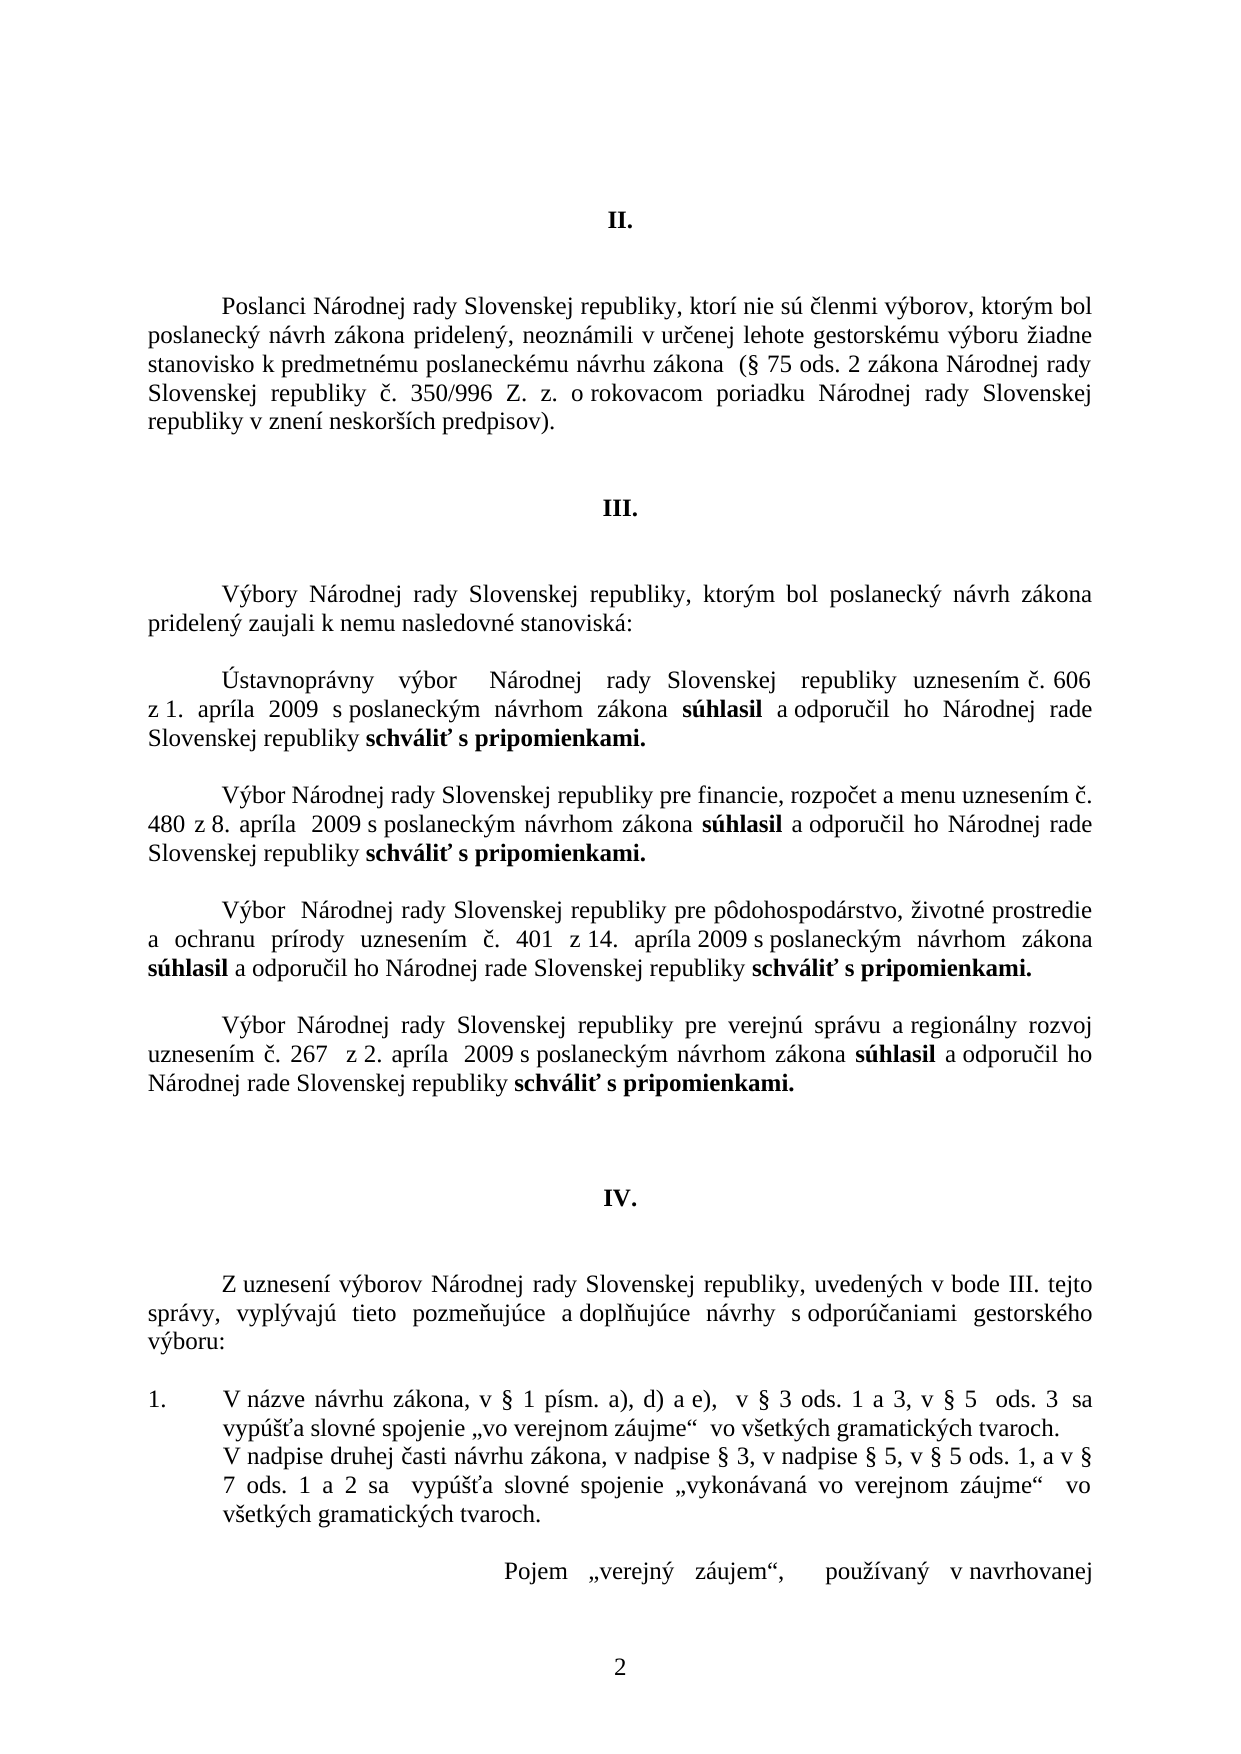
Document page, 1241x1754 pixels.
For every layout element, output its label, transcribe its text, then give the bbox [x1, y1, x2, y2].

text Výbor Národnej rady Slovenskej republiky pre verejnú správu a regionálny rozvoj uznesením č. 267 z 2. apríla 2009 s poslaneckým návrhom zákona súhlasil a odporučil ho Národnej rade Slovenskej republiky schváliť s pripomienkami. [148, 1010, 1093, 1096]
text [504, 1556, 1093, 1585]
text Výbor Národnej rady Slovenskej republiky pre financie, rozpočet a menu uznesením č. 480 z 8. apríla 2009 s poslaneckým návrhom zákona súhlasil a odporučil ho Národnej rade Slovenskej republiky schváliť s pripomienkami. [148, 780, 1093, 866]
text II. [148, 205, 1093, 234]
text Ústavnoprávny výbor Národnej rady Slovenskej republiky uznesením č. 606 z 1. apríla 2009 s poslaneckým návrhom zákona súhlasil a odporučil ho Národnej rade Slovenskej republiky schváliť s pripomienkami. [148, 665, 1093, 751]
text 1. V názve návrhu zákona, v § 1 písm. a), d) a e), v § 3 ods. 3, v § 5 ods. 3 sa vypúšťa slovné spojenie „vo verejnom záujme“ vo všetkých gramatických tvaroch. [148, 1384, 1093, 1441]
text Výbory Národnej rady Slovenskej republiky, ktorým bol poslanecký návrh zákona pridelený zaujali k nemu nasledovné stanoviská: [148, 579, 1093, 636]
text IV. [148, 1183, 1093, 1211]
text III. [148, 493, 1093, 521]
text Poslanci Národnej rady Slovenskej republiky, ktorí nie sú členmi výborov, ktorým bol poslanecký návrh zákona pridelený, neoznámili v určenej lehote gestorskému výboru žiadne stanovisko k predmetnému poslaneckému návrhu zákona (§ 75 ods. 2 zákona Národnej rady Slovenskej republiky č. 350/996 Z. z. o rokovacom poriadku Národnej rady Slovenskej republiky v znení neskorších predpisov). [148, 291, 1093, 435]
text Z uznesení výborov Národnej rady Slovenskej republiky, uvedených v bode III. tejto správy, vyplývajú tieto pozmeňujúce a doplňujúce návrhy s odporúčaniami gestorského výboru: [148, 1269, 1093, 1355]
text V nadpise druhej časti návrhu zákona, v nadpise § 3, v nadpise § 5, v § 5 ods. 1, a v § 7 ods. 2 sa vypúšťa slovné spojenie „vykonávaná vo verejnom záujme“ vo všetkých gramatických tvaroch. [148, 1441, 1093, 1528]
text Výbor Národnej rady Slovenskej republiky pre pôdohospodárstvo, životné prostredie a ochranu prírody uznesením č. 401 z 14. apríla 2009 s poslaneckým návrhom zákona súhlasil a odporučil ho Národnej rade Slovenskej republiky schváliť s pripomienkami. [148, 895, 1093, 981]
